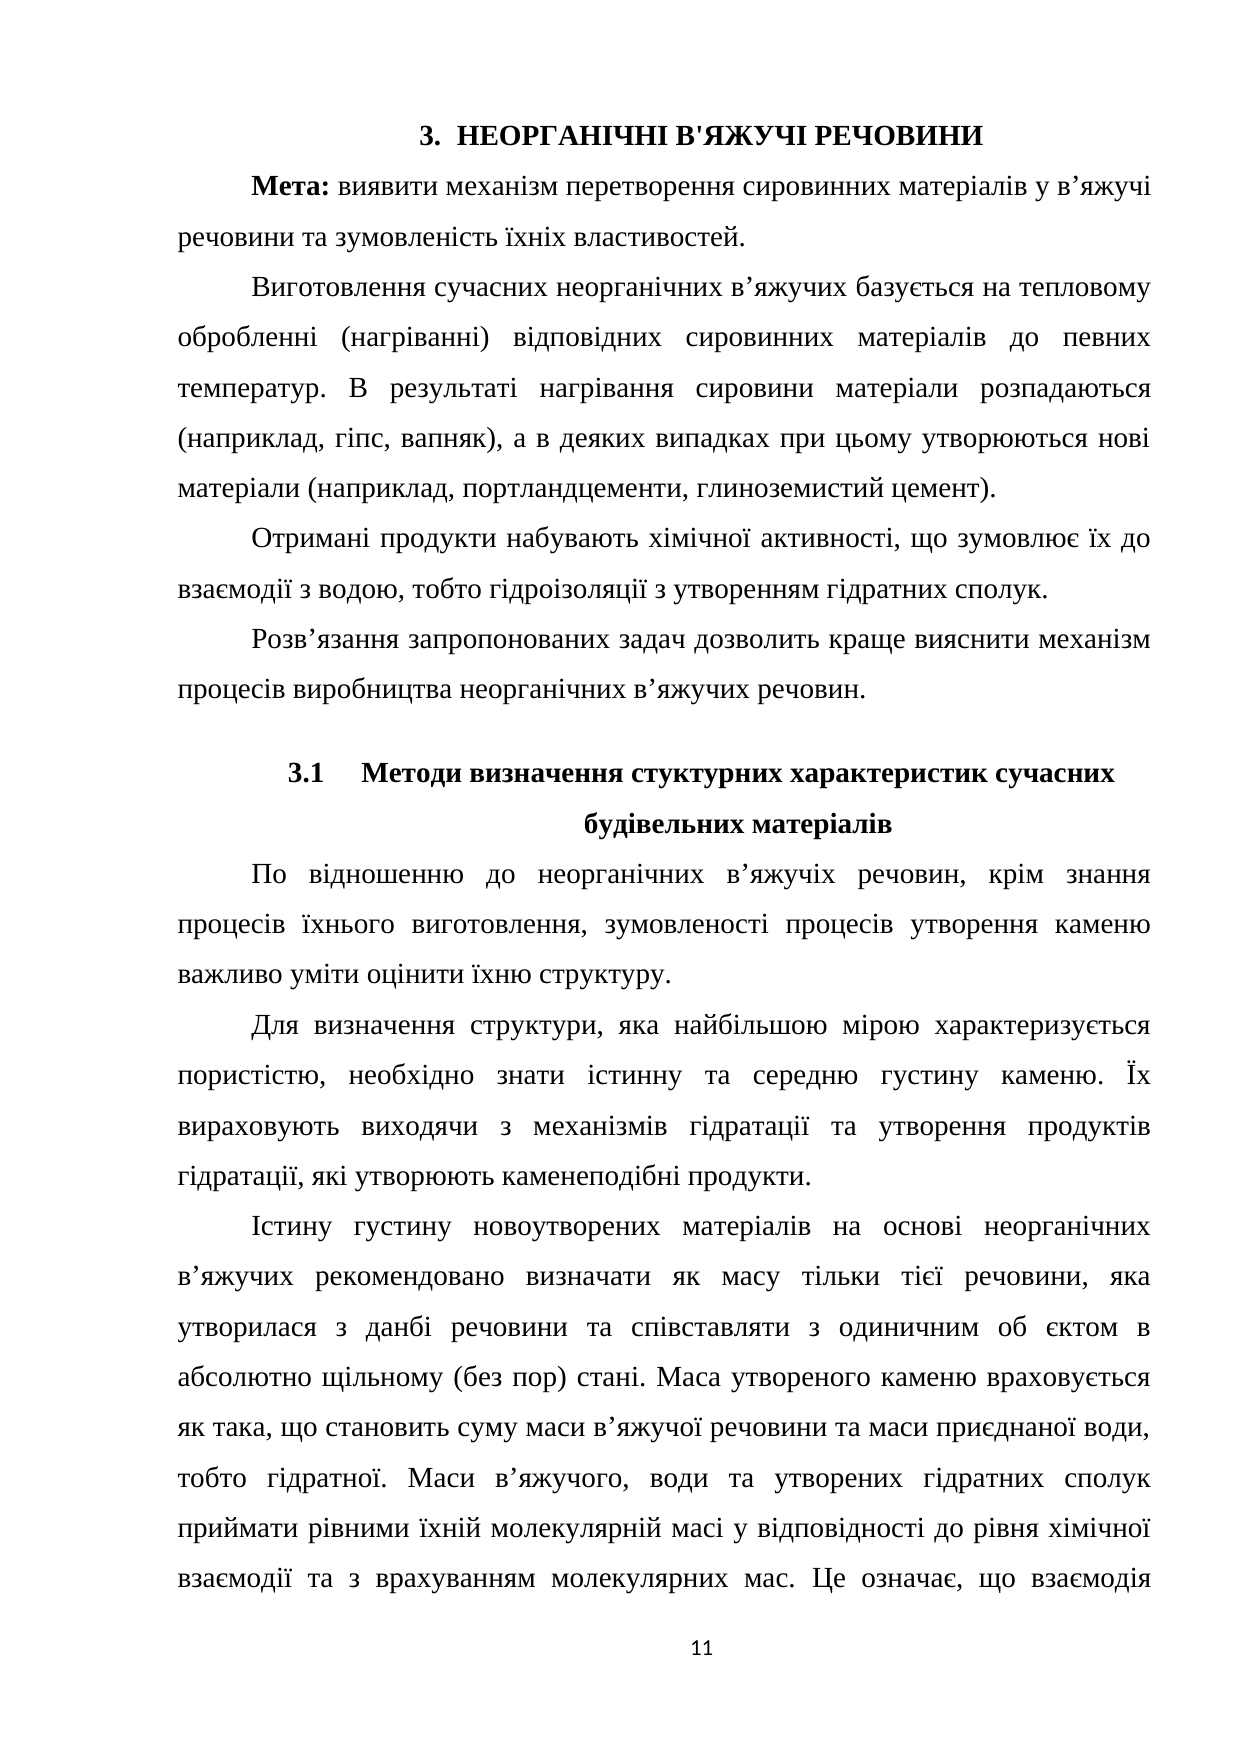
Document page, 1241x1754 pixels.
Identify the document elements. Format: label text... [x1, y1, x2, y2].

text Виготовлення сучасних неорганічних в’яжучих базується на тепловому обробленні (нагріванні) відповідних сировинних матеріалів до певних температур. В результаті нагрівання сировини матеріали розпадаються (наприклад, гіпс, вапняк), а в деяких випадках при цьому утворюються нові матеріали (наприклад, портландцементи, глиноземистий цемент). [177, 269, 1152, 504]
list Методи визначення стуктурних характеристик сучасних будівельних матеріалів [251, 755, 1152, 839]
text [177, 1208, 1152, 1594]
list НЕОРГАНІЧНІ В'ЯЖУЧІ РЕЧОВИНИ [251, 118, 1152, 152]
text Розв’язання запропонованих задач дозволить краще вияснити механізм процесів виробництва неорганічних в’яжучих речовин. [177, 621, 1152, 705]
text Мета: виявити механізм перетворення сировинних матеріалів у в’яжучі речовини та зумовленість їхніх властивостей. [177, 168, 1152, 252]
text Отримані продукти набувають хімічної активності, що зумовлює їх до взаємодії з водою, тобто гідроізоляції з утворенням гідратних сполук. [177, 521, 1152, 604]
text Для визначення структури, яка найбільшою мірою характеризується пористістю, необхідно знати істинну та середню густину каменю. Їх вираховують виходячи з механізмів гідратації та утворення продуктів гідратації, які утворюють каменеподібні продукти. [177, 1007, 1152, 1191]
text По відношенню до неорганічних в’яжучіх речовин, крім знання процесів їхнього виготовлення, зумовленості процесів утворення каменю важливо уміти оцінити їхню структуру. [177, 856, 1152, 990]
